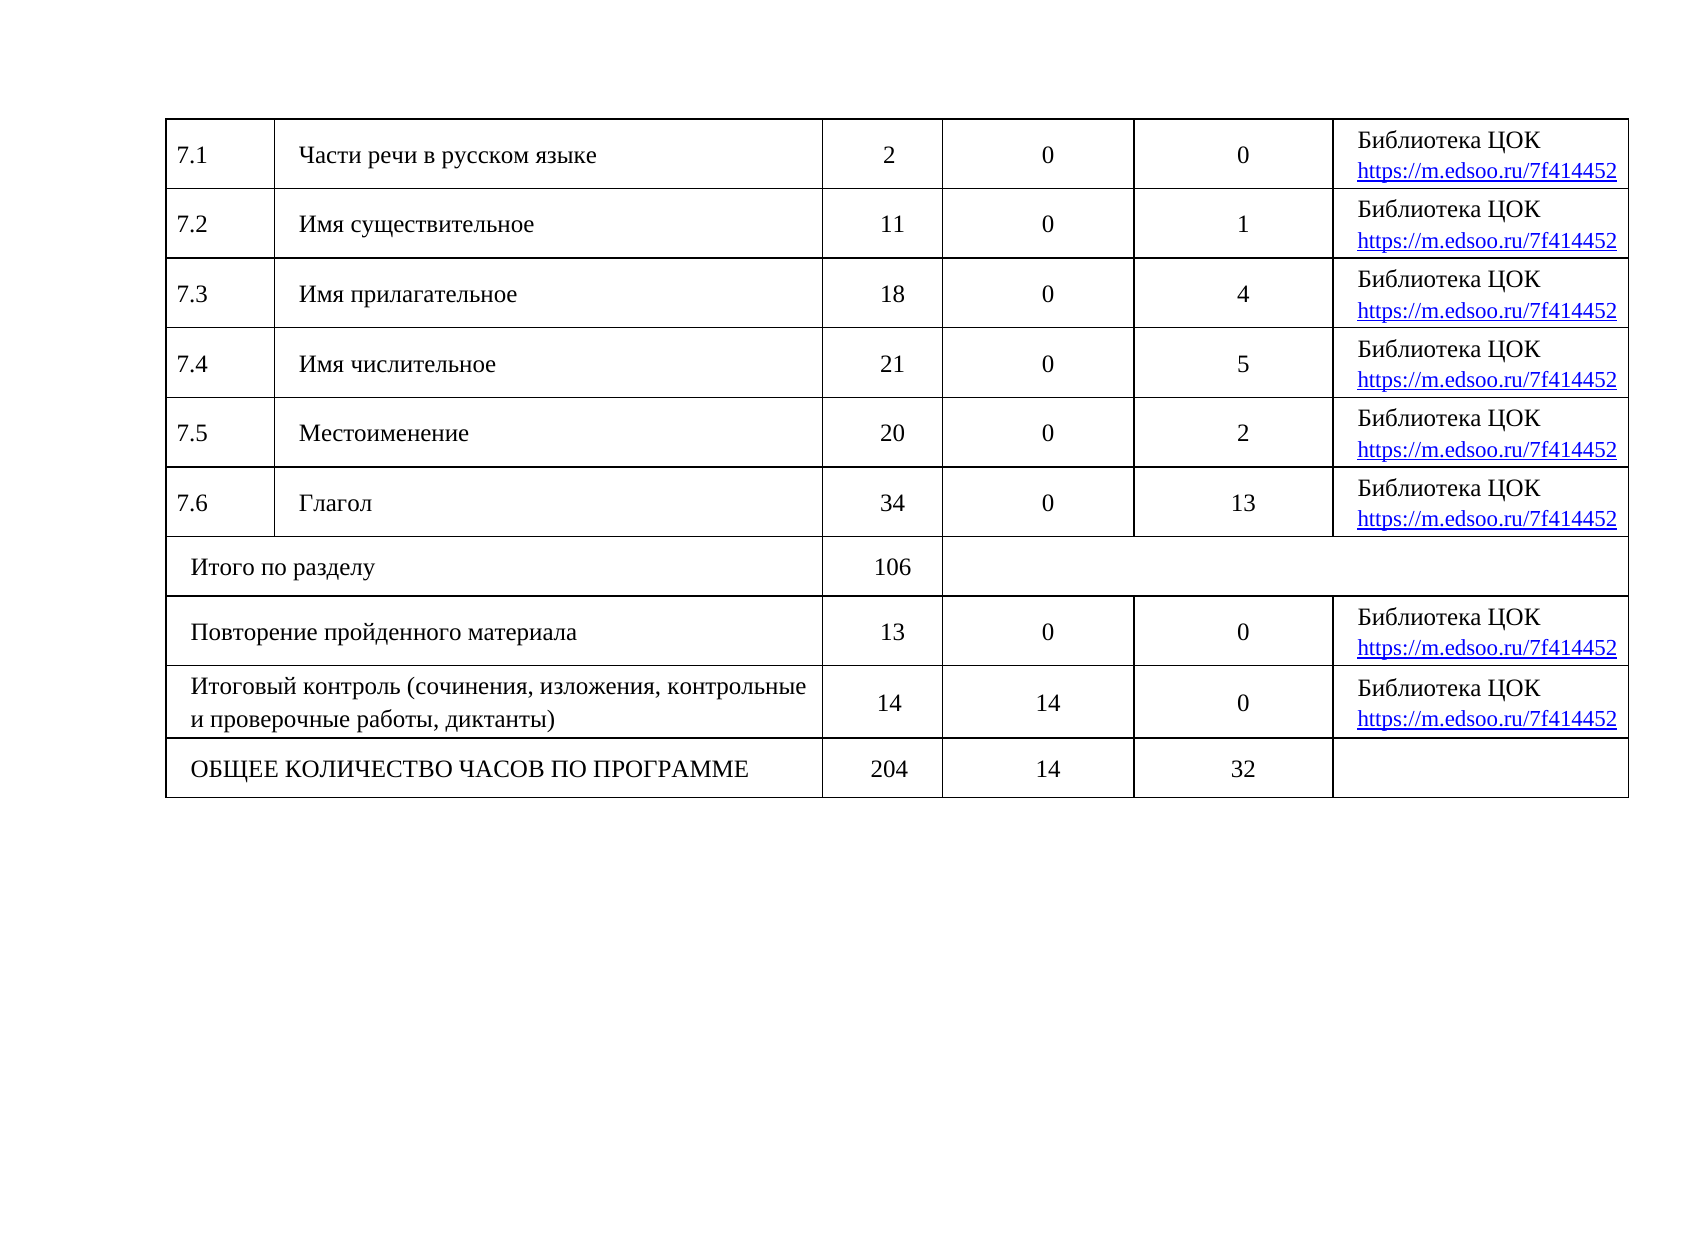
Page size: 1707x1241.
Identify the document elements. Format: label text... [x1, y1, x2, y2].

table_cell 0 [1135, 120, 1332, 188]
table_cell 13 [1135, 468, 1332, 536]
table_cell 0 [943, 468, 1133, 536]
table_cell 0 [1135, 666, 1332, 737]
table_cell 34 [823, 468, 942, 536]
table_cell 32 [1135, 739, 1332, 797]
table_cell 20 [823, 398, 942, 466]
table_cell Библиотека ЦОК https://m.edsoo.ru/7f414452 [1334, 398, 1628, 466]
table_cell Части речи в русском языке [275, 120, 822, 188]
table_cell 7.2 [167, 189, 274, 257]
table_cell 5 [1135, 328, 1332, 396]
table_cell Имя существительное [275, 189, 822, 257]
table_cell 7.6 [167, 468, 274, 536]
table_cell 0 [1135, 597, 1332, 665]
table_cell 106 [823, 537, 942, 595]
table_cell 11 [823, 189, 942, 257]
table_cell 0 [943, 597, 1133, 665]
table_cell 7.4 [167, 328, 274, 396]
table_cell Глагол [275, 468, 822, 536]
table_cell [1334, 120, 1628, 188]
table_cell 2 [1135, 398, 1332, 466]
table_cell 18 [823, 259, 942, 327]
table_cell 0 [943, 259, 1133, 327]
table_cell 0 [943, 398, 1133, 466]
table_cell Повторение пройденного материала [167, 597, 822, 665]
table_cell 0 [943, 328, 1133, 396]
table_cell 204 [823, 739, 942, 797]
table_cell ОБЩЕЕ КОЛИЧЕСТВО ЧАСОВ ПО ПРОГРАММЕ [167, 739, 822, 797]
table_cell [1334, 739, 1628, 797]
table_cell [943, 537, 1628, 595]
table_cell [1334, 189, 1628, 257]
table_cell Библиотека ЦОК https://m.edsoo.ru/7f414452 [1334, 468, 1628, 536]
table_cell 7.1 [167, 120, 274, 188]
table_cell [1334, 259, 1628, 327]
table_cell Библиотека ЦОК https://m.edsoo.ru/7f414452 [1334, 666, 1628, 737]
table_cell 13 [823, 597, 942, 665]
table_cell 0 [943, 120, 1133, 188]
table_cell Библиотека ЦОК https://m.edsoo.ru/7f414452 [1334, 328, 1628, 396]
table_cell 7.5 [167, 398, 274, 466]
table_cell Итоговый контроль (сочинения, изложения, контрольные и проверочные работы, диктанты) [167, 666, 822, 737]
table_cell 2 [823, 120, 942, 188]
table_cell 4 [1135, 259, 1332, 327]
table_cell 21 [823, 328, 942, 396]
table_cell Итого по разделу [167, 537, 822, 595]
table_cell Местоименение [275, 398, 822, 466]
table_cell 14 [943, 739, 1133, 797]
table_cell 14 [943, 666, 1133, 737]
table_cell 14 [823, 666, 942, 737]
table_cell Библиотека ЦОК https://m.edsoo.ru/7f414452 [1334, 597, 1628, 665]
table_cell 7.3 [167, 259, 274, 327]
table_cell Имя числительное [275, 328, 822, 396]
table_cell 1 [1135, 189, 1332, 257]
table_cell Имя прилагательное [275, 259, 822, 327]
table_cell 0 [943, 189, 1133, 257]
